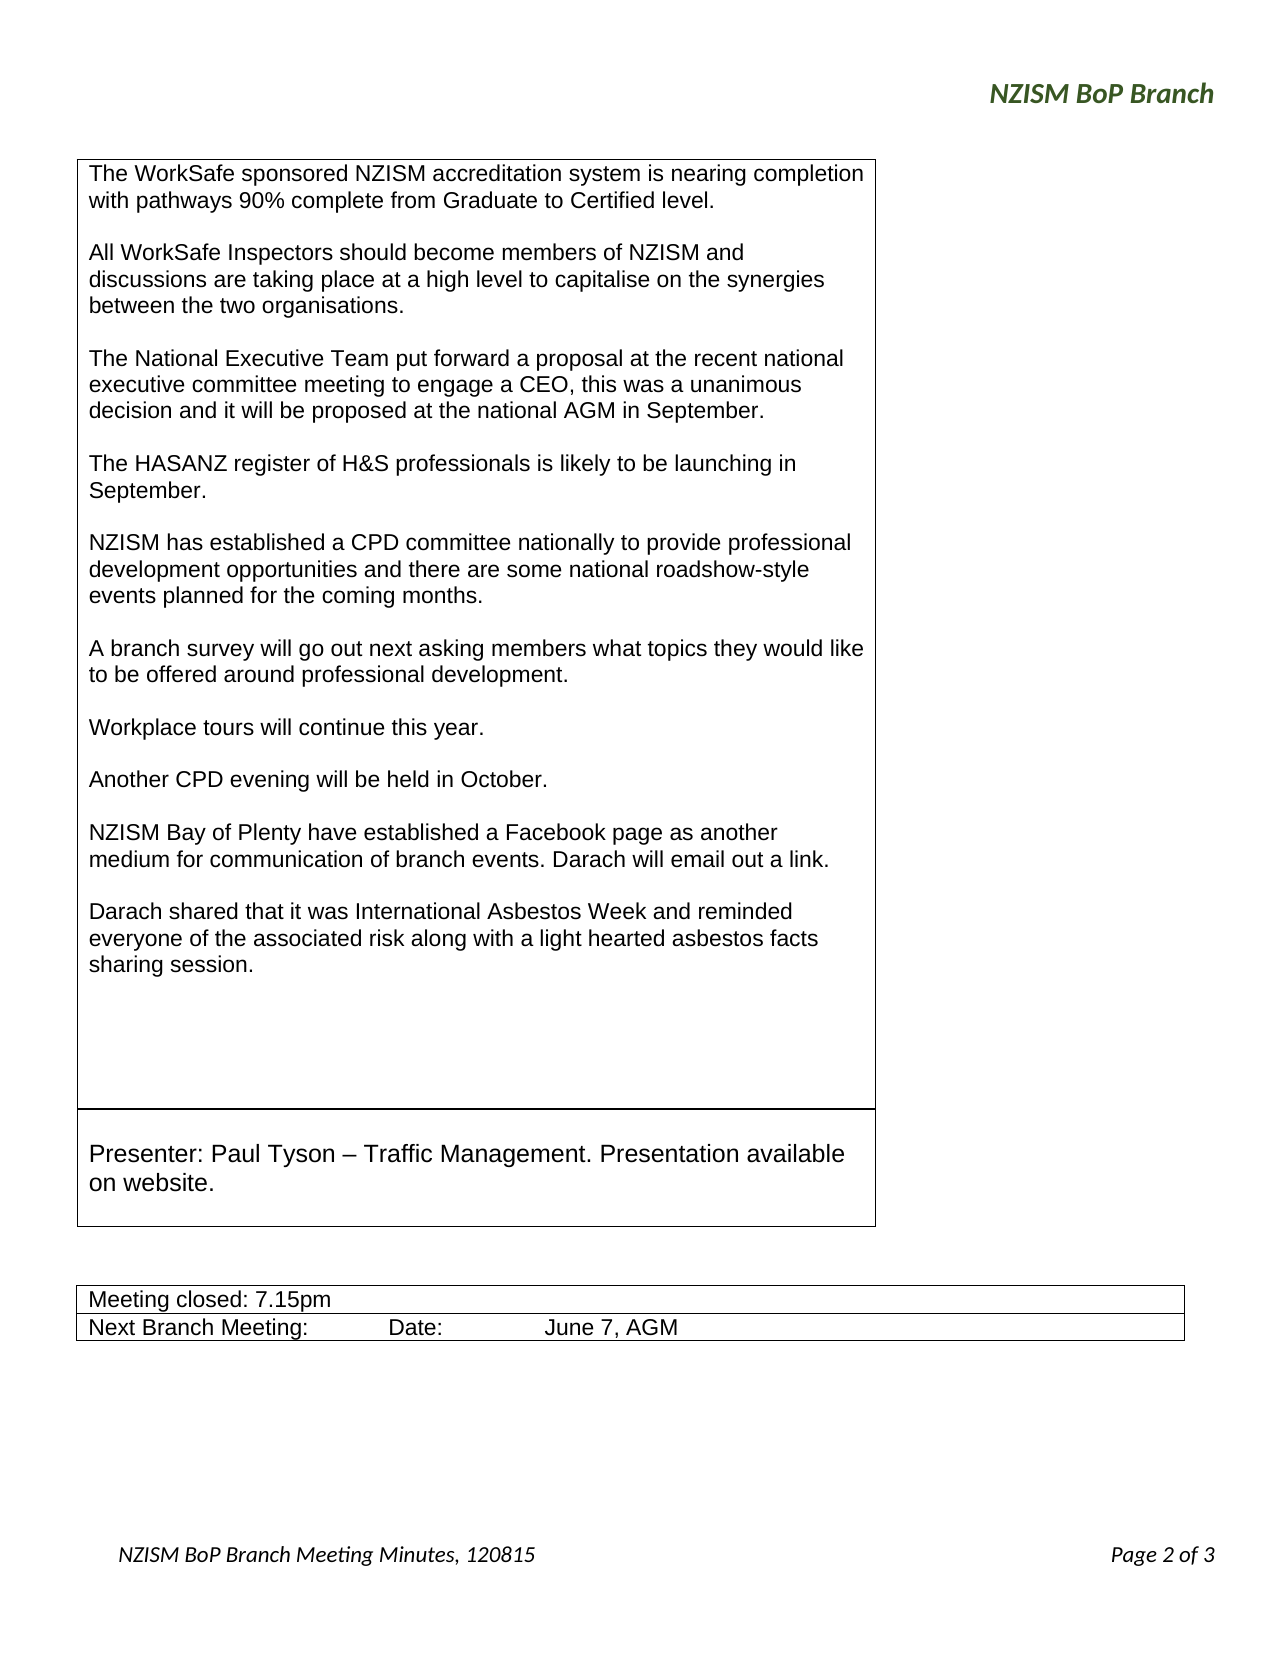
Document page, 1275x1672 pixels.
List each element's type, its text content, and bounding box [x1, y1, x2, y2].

table_cell [77, 1226, 1047, 1261]
table_header Meeting closed: 7.15pm [77, 1286, 1184, 1313]
table_cell The WorkSafe sponsored NZISM accreditation system is nearing completion with pathways 90% complete from Graduate to Certified level. All WorkSafe Inspectors should become members of NZISM and discussions are taking place at a high level to capitalise on the synergies between the two organisations. The National Executive Team put forward a proposal at the recent national executive committee meeting to engage a CEO, this was a unanimous decision and it will be proposed at the national AGM in September. The HASANZ register of H&S professionals is likely to be launching in September. NZISM has established a CPD committee nationally to provide professional development opportunities and there are some national roadshow-style events planned for the coming months. A branch survey will go out next asking members what topics they would like to be offered around professional development. Workplace tours will continue this year. Another CPD evening will be held in October. NZISM Bay of Plenty have established a Facebook page as another medium for communication of branch events. Darach will email out a link. Darach shared that it was International Asbestos Week and reminded everyone of the associated risk along with a light hearted asbestos facts sharing session. [78, 160, 875, 1108]
table_cell Next Branch Meeting: Date: June 7, AGM [77, 1314, 1184, 1340]
table_cell Presenter: Paul Tyson – Traffic Management. Presentation available on website. [78, 1110, 875, 1226]
